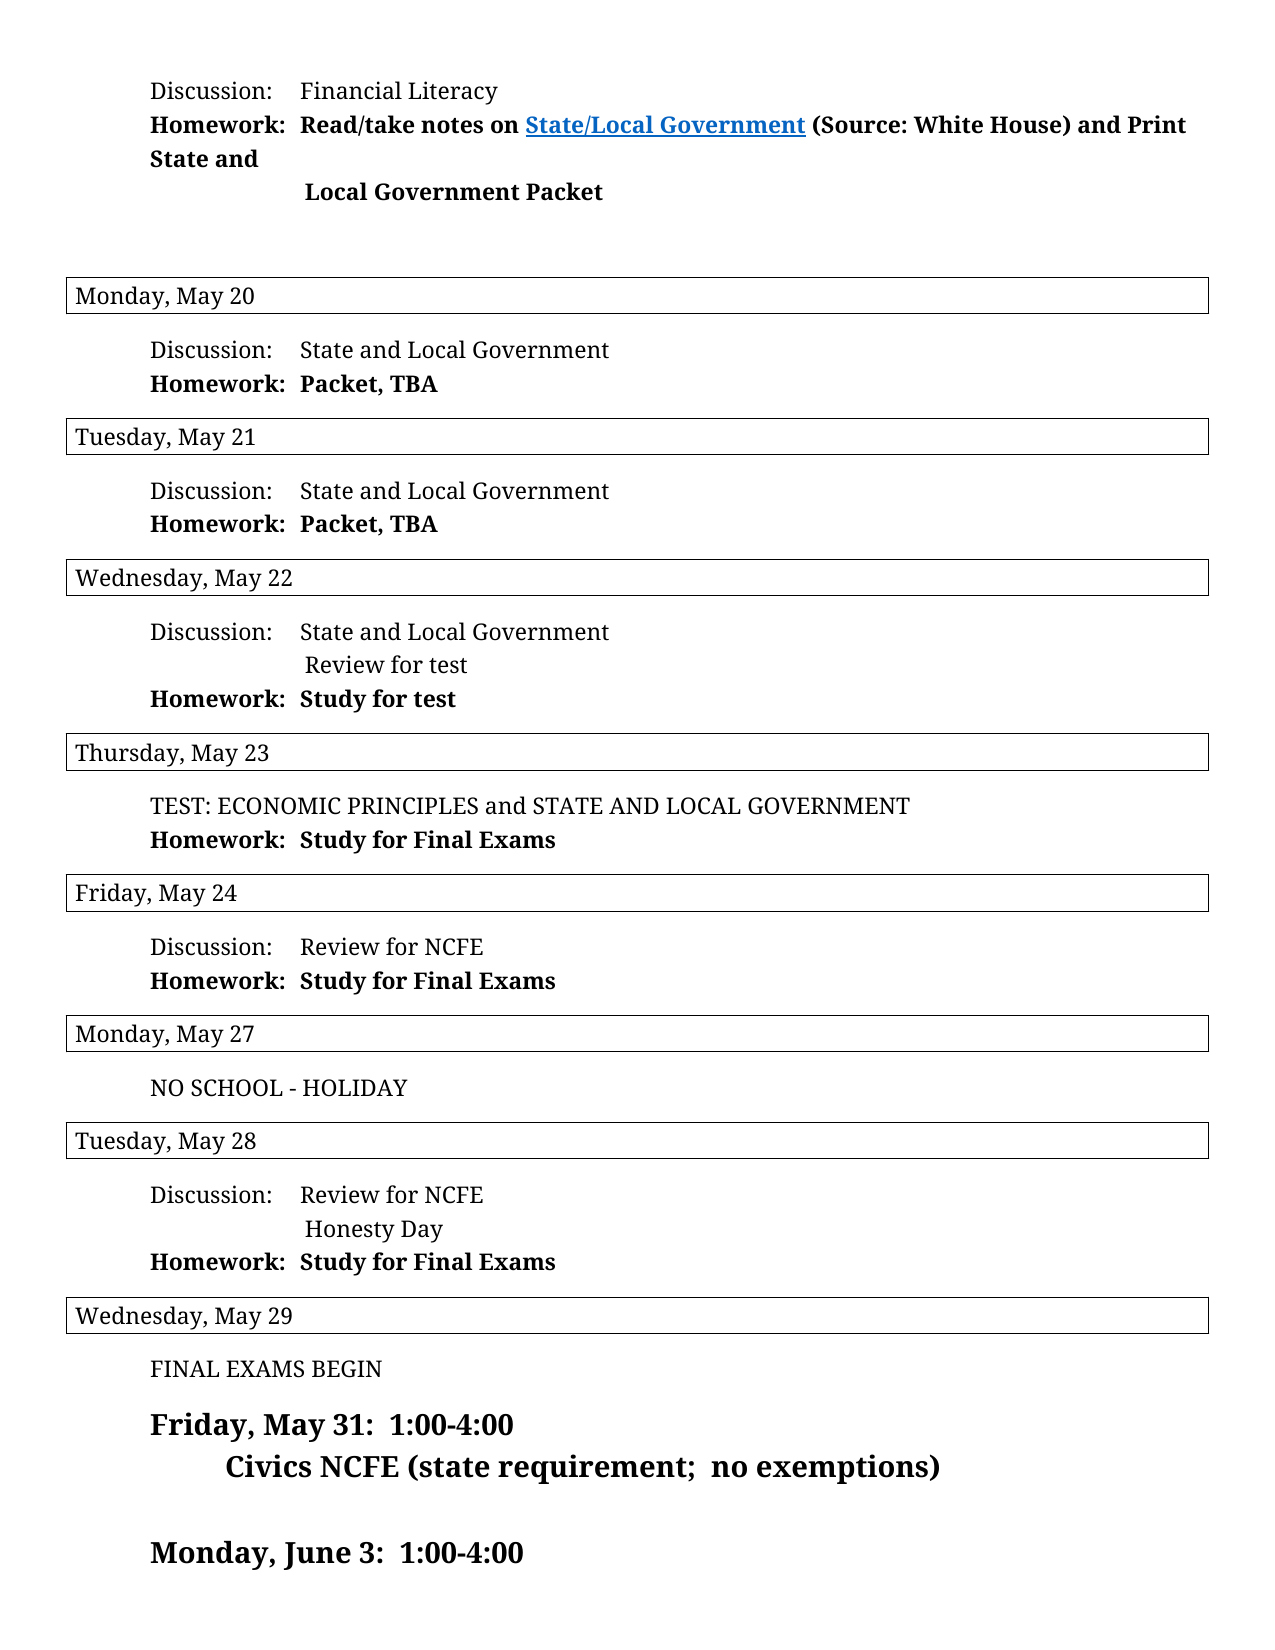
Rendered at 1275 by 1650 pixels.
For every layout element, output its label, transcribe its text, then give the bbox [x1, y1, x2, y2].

text Friday, May 24 [67, 875, 1208, 911]
text Tuesday, May 28 [67, 1123, 1208, 1158]
text Discussion: State and Local Government Homework: Packet, TBA [150, 334, 1200, 399]
text Friday, May 31: 1:00-4:00 [150, 1404, 1200, 1443]
text FINAL EXAMS BEGIN [150, 1353, 1200, 1384]
text Discussion: Review for NCFE Homework: Study for Final Exams [150, 931, 1200, 996]
text Monday, May 27 [67, 1016, 1208, 1051]
text Wednesday, May 29 [67, 1298, 1208, 1333]
text NO SCHOOL - HOLIDAY [150, 1072, 1200, 1103]
text Discussion: State and Local Government Homework: Packet, TBA [150, 474, 1200, 539]
text Thursday, May 23 [67, 734, 1208, 770]
text Discussion: Review for NCFE Honesty Day Homework: Study for Final Exams [150, 1179, 1200, 1277]
text Tuesday, May 21 [67, 419, 1208, 454]
text Civics NCFE (state requirement; no exemptions) [150, 1447, 1200, 1486]
text Discussion: Financial Literacy Homework: Read/take notes on State/Local Government (Source: White House) and Print State and Local Government Packet [150, 75, 1200, 207]
text TEST: ECONOMIC PRINCIPLES and STATE AND LOCAL GOVERNMENT Homework: Study for Final Exams [150, 790, 1200, 855]
text Discussion: State and Local Government Review for test Homework: Study for test [150, 615, 1200, 714]
text Monday, June 3: 1:00-4:00 [150, 1532, 1200, 1572]
text Monday, May 20 [67, 278, 1208, 313]
text Wednesday, May 22 [67, 560, 1208, 595]
